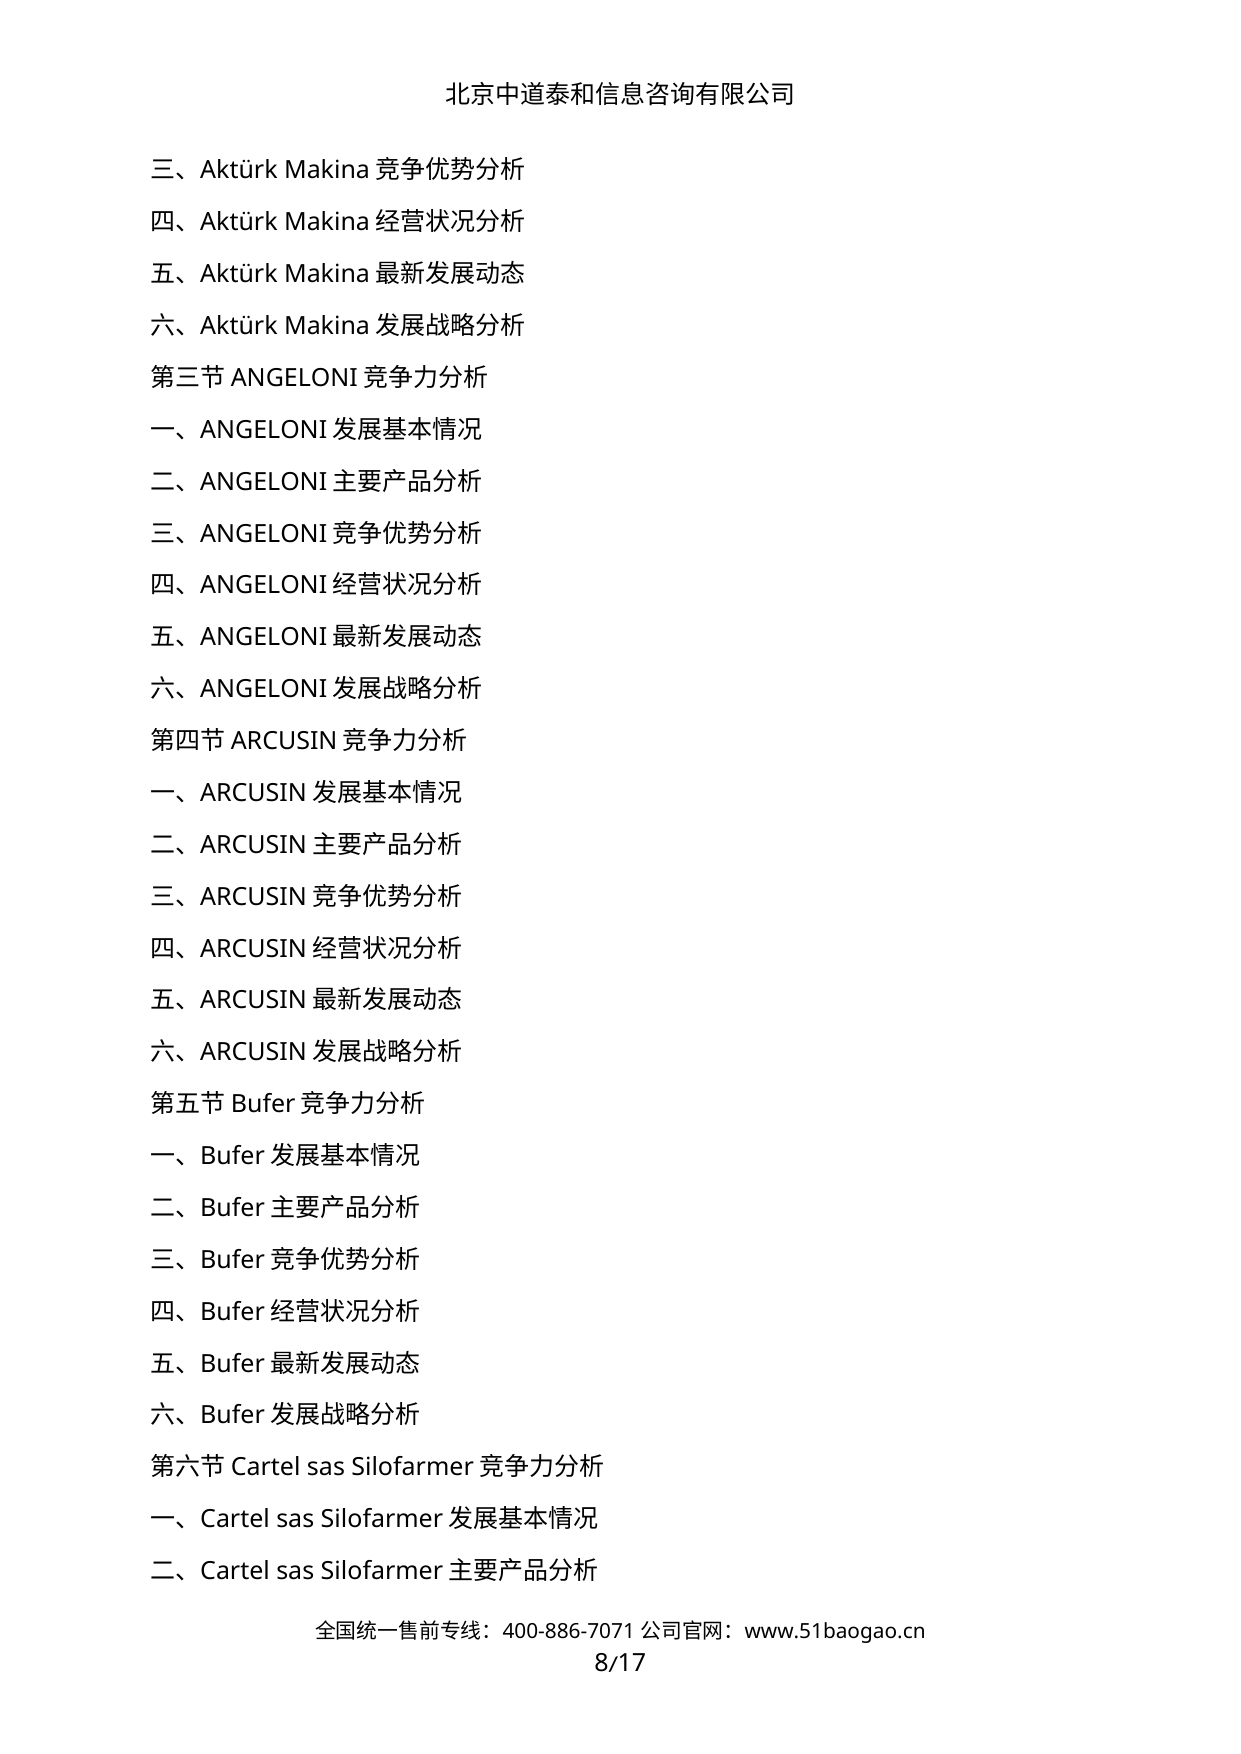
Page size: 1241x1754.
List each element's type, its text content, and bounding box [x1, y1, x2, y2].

text 五、ARCUSIN最新发展动态 [150, 980, 1090, 1016]
text 三、Aktürk Makina竞争优势分析 [150, 150, 1090, 186]
text 第五节 Bufer竞争力分析 [150, 1084, 1090, 1120]
text 六、ARCUSIN发展战略分析 [150, 1032, 1090, 1068]
text 五、ANGELONI最新发展动态 [150, 617, 1090, 653]
text 六、ANGELONI发展战略分析 [150, 669, 1090, 705]
text 第四节 ARCUSIN竞争力分析 [150, 721, 1090, 757]
text 三、ANGELONI竞争优势分析 [150, 513, 1090, 549]
text 一、ANGELONI发展基本情况 [150, 409, 1090, 446]
text 二、ANGELONI主要产品分析 [150, 461, 1090, 497]
text 四、ANGELONI经营状况分析 [150, 565, 1090, 601]
text 五、Aktürk Makina最新发展动态 [150, 254, 1090, 290]
text 六、Bufer发展战略分析 [150, 1395, 1090, 1431]
text 六、Aktürk Makina发展战略分析 [150, 306, 1090, 342]
text 二、Bufer主要产品分析 [150, 1187, 1090, 1224]
text 一、Cartel sas Silofarmer发展基本情况 [150, 1499, 1090, 1535]
text 二、ARCUSIN主要产品分析 [150, 824, 1090, 861]
text 四、Bufer经营状况分析 [150, 1291, 1090, 1327]
text 二、Cartel sas Silofarmer主要产品分析 [150, 1551, 1090, 1587]
text 一、ARCUSIN发展基本情况 [150, 772, 1090, 809]
text 四、ARCUSIN经营状况分析 [150, 928, 1090, 964]
text 五、Bufer最新发展动态 [150, 1343, 1090, 1379]
text 三、Bufer竞争优势分析 [150, 1239, 1090, 1276]
text 第三节 ANGELONI竞争力分析 [150, 357, 1090, 394]
text 四、Aktürk Makina经营状况分析 [150, 202, 1090, 238]
text 三、ARCUSIN竞争优势分析 [150, 876, 1090, 912]
text 第六节 Cartel sas Silofarmer竞争力分析 [150, 1447, 1090, 1483]
text 一、Bufer发展基本情况 [150, 1136, 1090, 1172]
